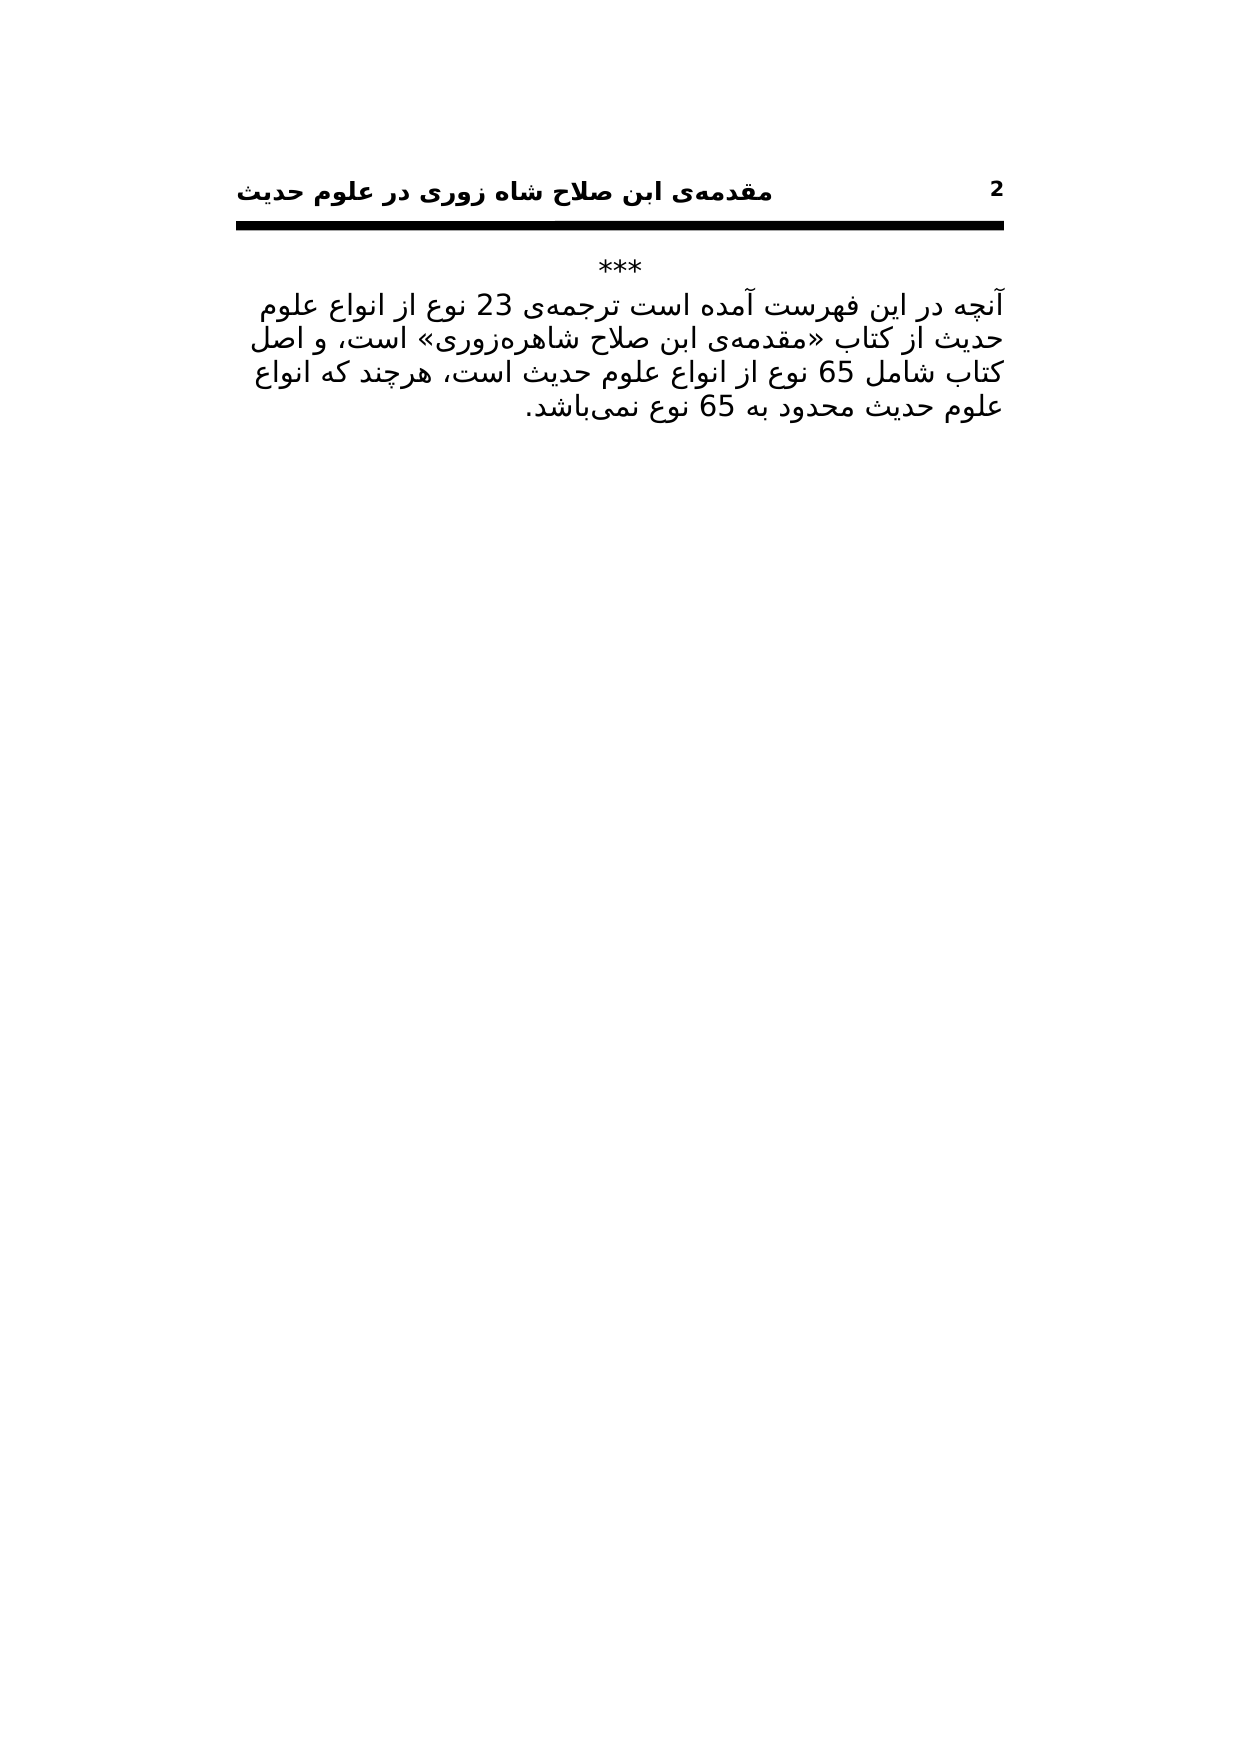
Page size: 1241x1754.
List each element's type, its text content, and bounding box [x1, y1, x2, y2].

text *** [236, 254, 1004, 288]
text آنچه در این فهرست آمده است ترجمه‌ی 23 نوع از انواع علوم حدیث از کتاب «مقدمه‌ی ابن صلاح شاهره‌زوری» است، و اصل کتاب شامل 65 نوع از انواع علوم حدیث است، هرچند که انواع علوم حدیث محدود به 65 نوع نمی‌باشد. [236, 288, 1004, 424]
